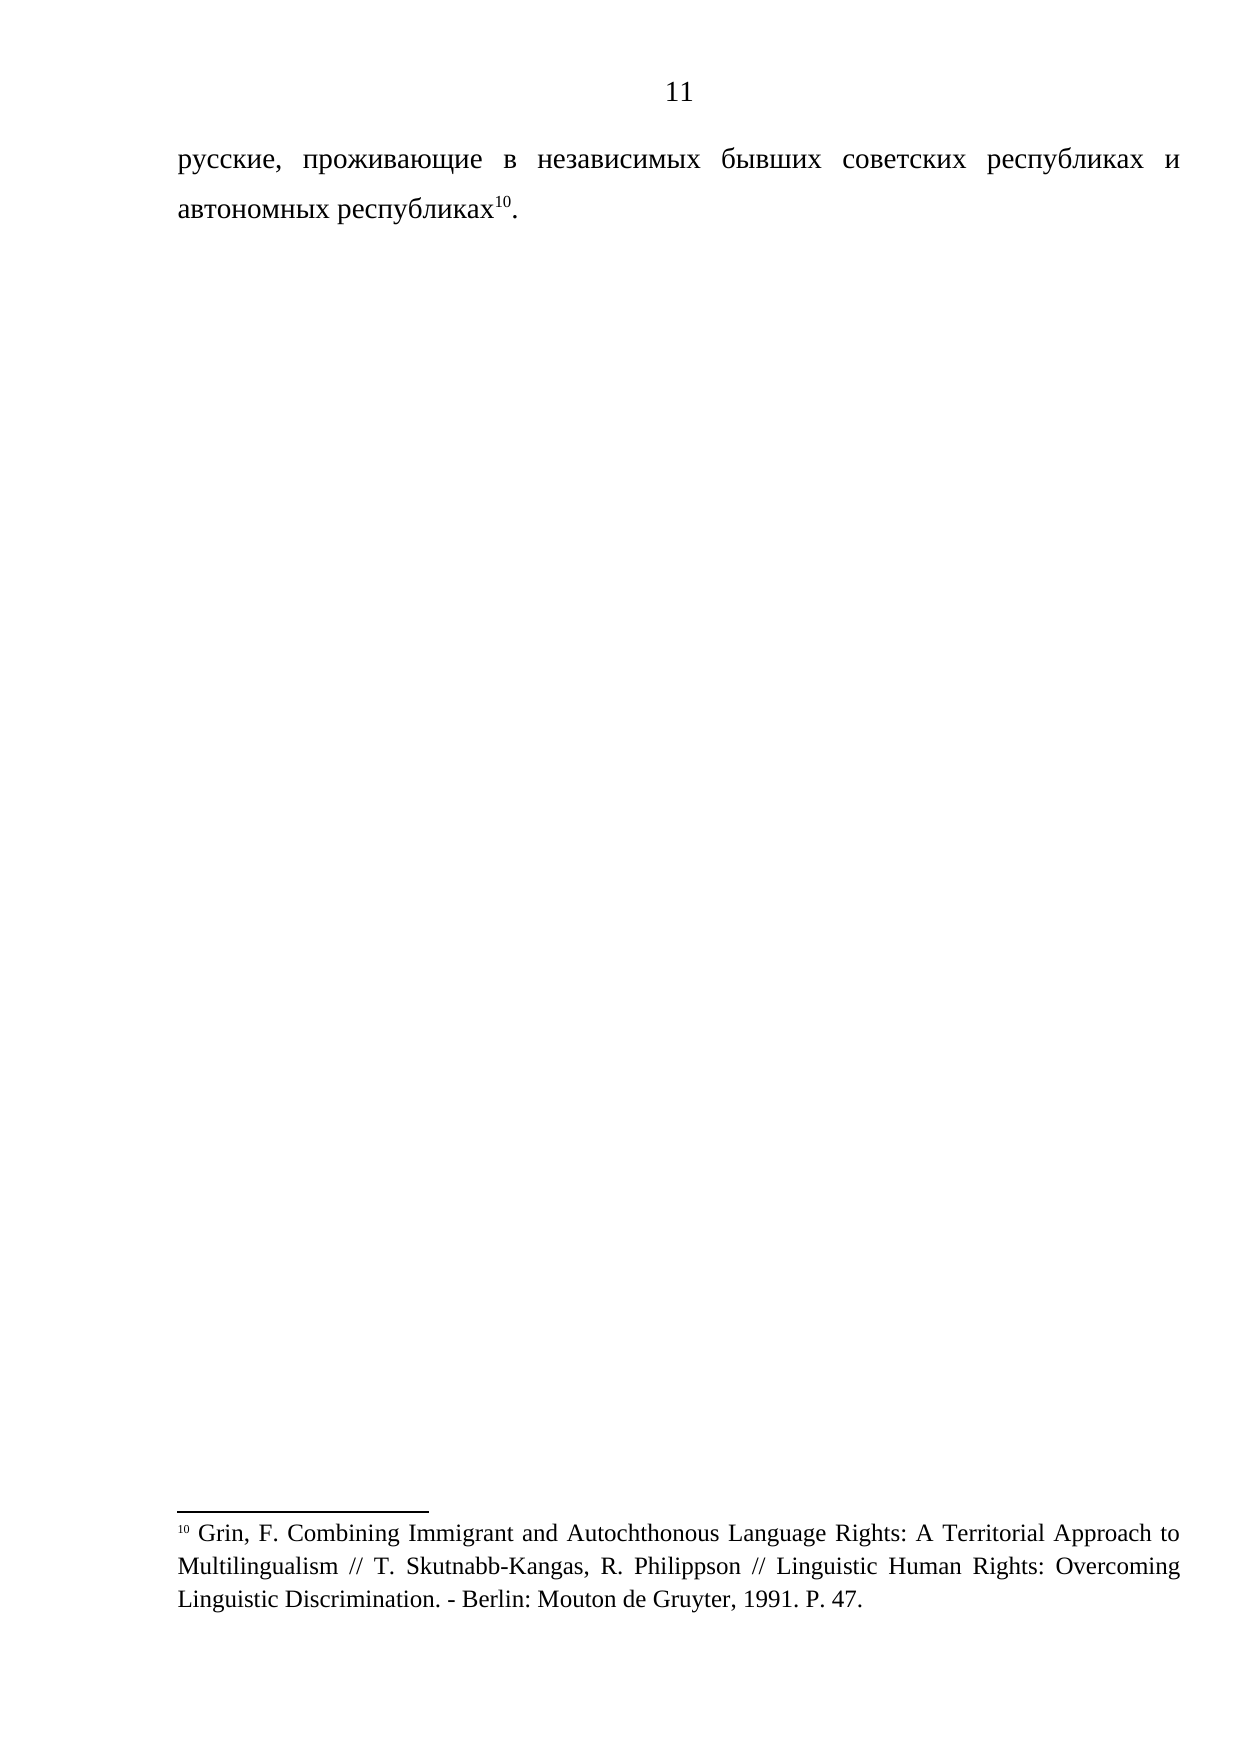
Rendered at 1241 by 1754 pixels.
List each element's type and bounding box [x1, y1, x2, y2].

text [177, 141, 1181, 225]
